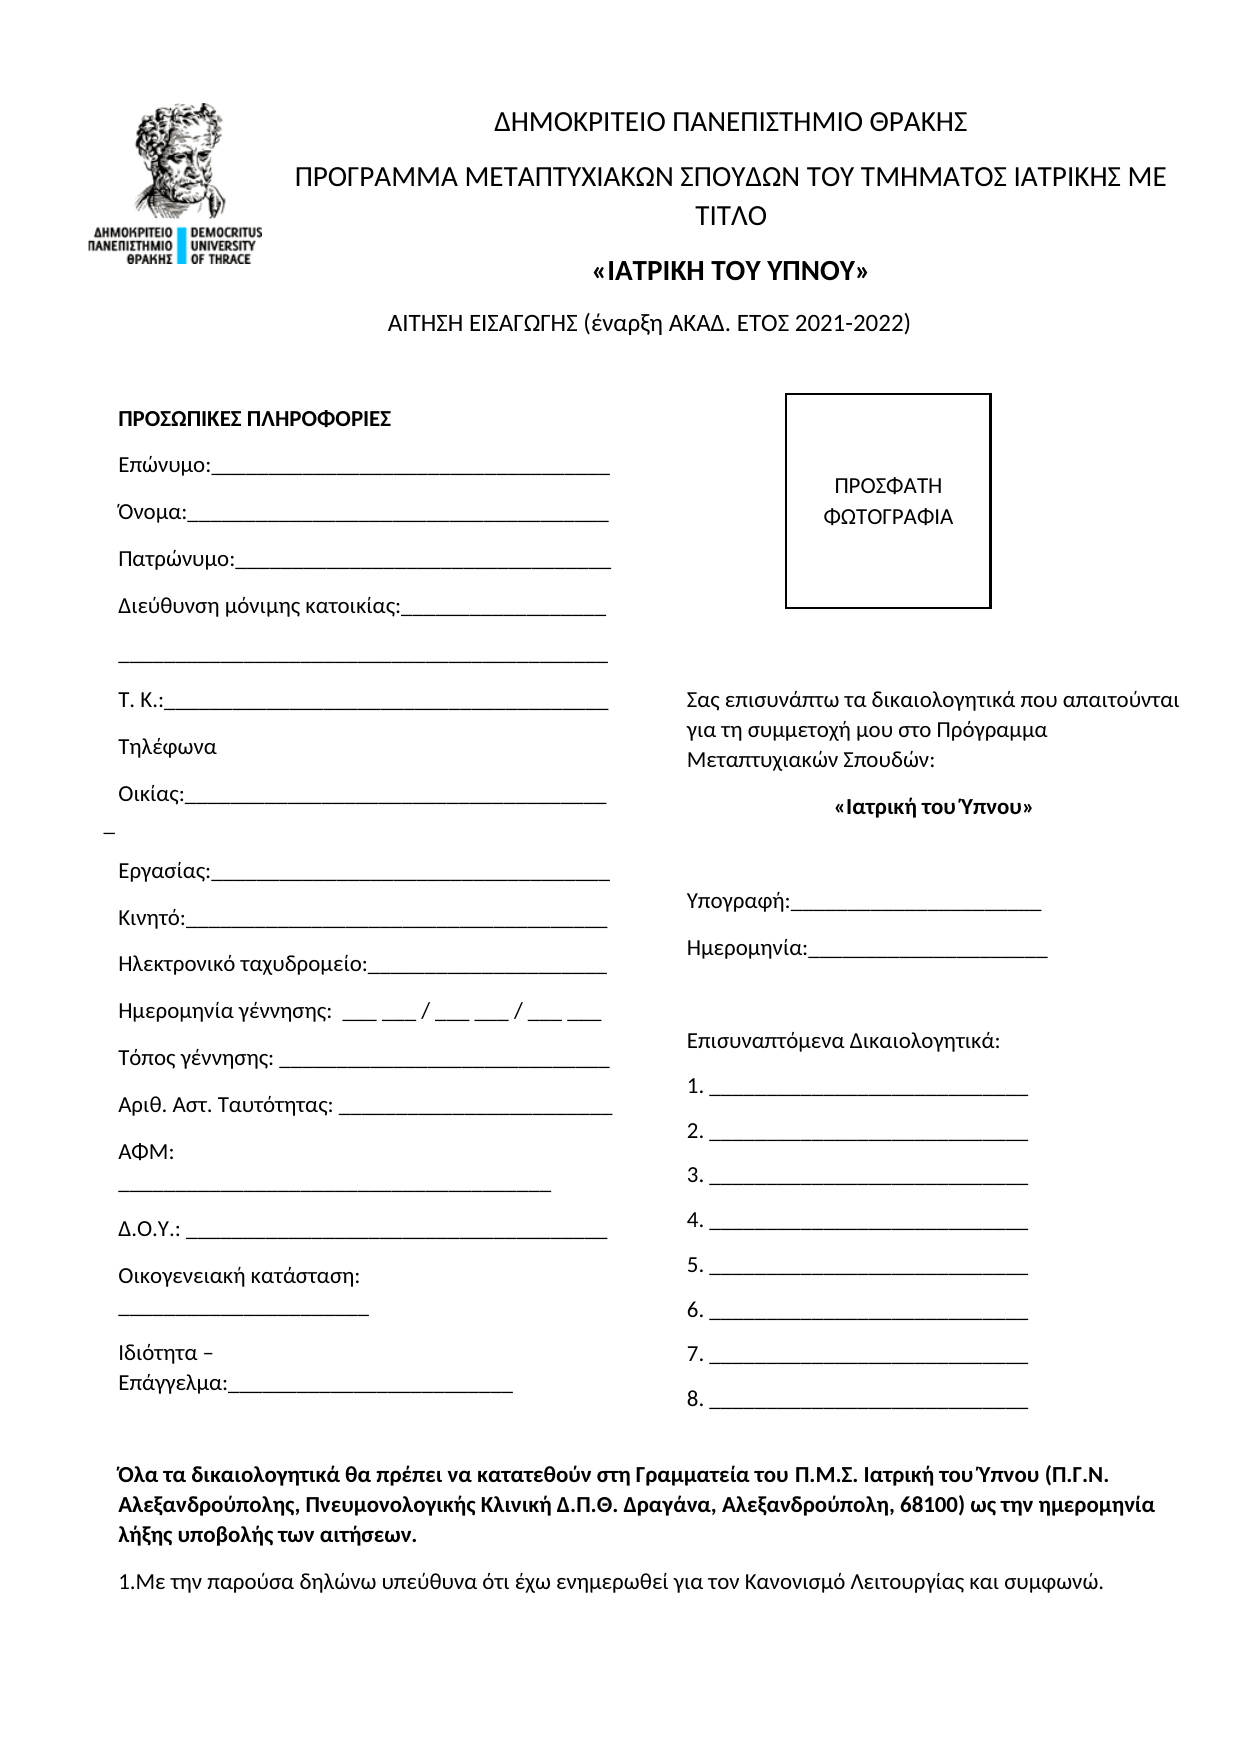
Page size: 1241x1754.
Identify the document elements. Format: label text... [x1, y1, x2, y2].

text ΑΦΜ: ______________________________________ [118, 1137, 613, 1195]
text 3. ____________________________ [687, 1161, 1181, 1189]
text Τ. Κ.:_______________________________________ [103, 685, 613, 713]
text 1.Με την παρούσα δηλώνω υπεύθυνα ότι έχω ενημερωθεί για τον Κανονισμό Λειτουργίας και συμφωνώ. [118, 1567, 1181, 1595]
text Αριθ. Αστ. Ταυτότητας: ________________________ [118, 1090, 613, 1118]
text ΠΡΟΣΩΠΙΚΕΣ ΠΛΗΡΟΦΟΡΙΕΣ [103, 404, 613, 432]
text 6. ____________________________ [687, 1295, 1181, 1323]
text Δ.Ο.Υ.: _____________________________________ [118, 1214, 613, 1242]
text Ημερομηνία:_____________________ [687, 933, 1181, 961]
text Ημερομηνία γέννησης: ___ ___ / ___ ___ / ___ ___ [103, 996, 613, 1024]
text Κινητό:_____________________________________ [103, 903, 613, 931]
text Εργασίας:___________________________________ [103, 856, 613, 884]
text 1. ____________________________ [687, 1071, 1181, 1099]
text «Ιατρική του Ύπνου» [687, 792, 1181, 820]
text ___________________________________________ [103, 638, 613, 666]
text Οικίας:______________________________________ [103, 779, 613, 837]
text Τόπος γέννησης: _____________________________ [103, 1043, 613, 1071]
text «ΙΑΤΡΙΚΗ ΤΟΥ ΥΠΝΟΥ» [118, 252, 1181, 288]
text Επώνυμο:___________________________________ [103, 451, 613, 478]
text 4. ____________________________ [687, 1205, 1181, 1233]
text Ιδιότητα – Επάγγελμα:_________________________ [118, 1338, 613, 1396]
text ΔΗΜΟΚΡΙΤΕΙΟ ΠΑΝΕΠΙΣΤΗΜΙΟ ΘΡΑΚΗΣ [262, 103, 1181, 139]
text 7. ____________________________ [687, 1339, 1181, 1367]
text Πατρώνυμο:_________________________________ [103, 544, 613, 572]
text Επισυναπτόμενα Δικαιολογητικά: [687, 1027, 1181, 1054]
text ΠΡΟΓΡΑΜΜΑ ΜΕΤΑΠΤΥΧΙΑΚΩΝ ΣΠΟΥΔΩΝ ΤΟΥ ΤΜΗΜΑΤΟΣ ΙΑΤΡΙΚΗΣ ΜΕ ΤΙΤΛΟ [262, 158, 1181, 233]
text Όνομα:_____________________________________ [103, 497, 613, 525]
text Οικογενειακή κατάσταση: ______________________ [118, 1261, 613, 1319]
text Ηλεκτρονικό ταχυδρομείο:_____________________ [103, 949, 613, 977]
text Διεύθυνση μόνιμης κατοικίας:__________________ [103, 591, 613, 619]
text 5. ____________________________ [687, 1250, 1181, 1278]
text 8. ____________________________ [687, 1384, 1181, 1412]
text Όλα τα δικαιολογητικά θα πρέπει να κατατεθούν στη Γραμματεία του Π.Μ.Σ. Ιατρική του Ύπνου (Π.Γ.Ν. Αλεξανδρούπολης, Πνευμονολογικής Κλινική Δ.Π.Θ. Δραγάνα, Αλεξανδρούπολη, 68100) ως την ημερομηνία λήξης υποβολής των αιτήσεων. [118, 1460, 1181, 1548]
text Σας επισυνάπτω τα δικαιολογητικά που απαιτούνται για τη συμμετοχή μου στο Πρόγραμμα Μεταπτυχιακών Σπουδών: [687, 685, 1181, 773]
text Υπογραφή:______________________ [687, 886, 1181, 914]
text 2. ____________________________ [687, 1116, 1181, 1144]
picture [88, 103, 262, 264]
text Τηλέφωνα [103, 732, 613, 760]
text ΑΙΤΗΣΗ ΕΙΣΑΓΩΓΗΣ (έναρξη ΑΚΑΔ. ΕΤΟΣ 2021-2022) [118, 307, 1181, 338]
